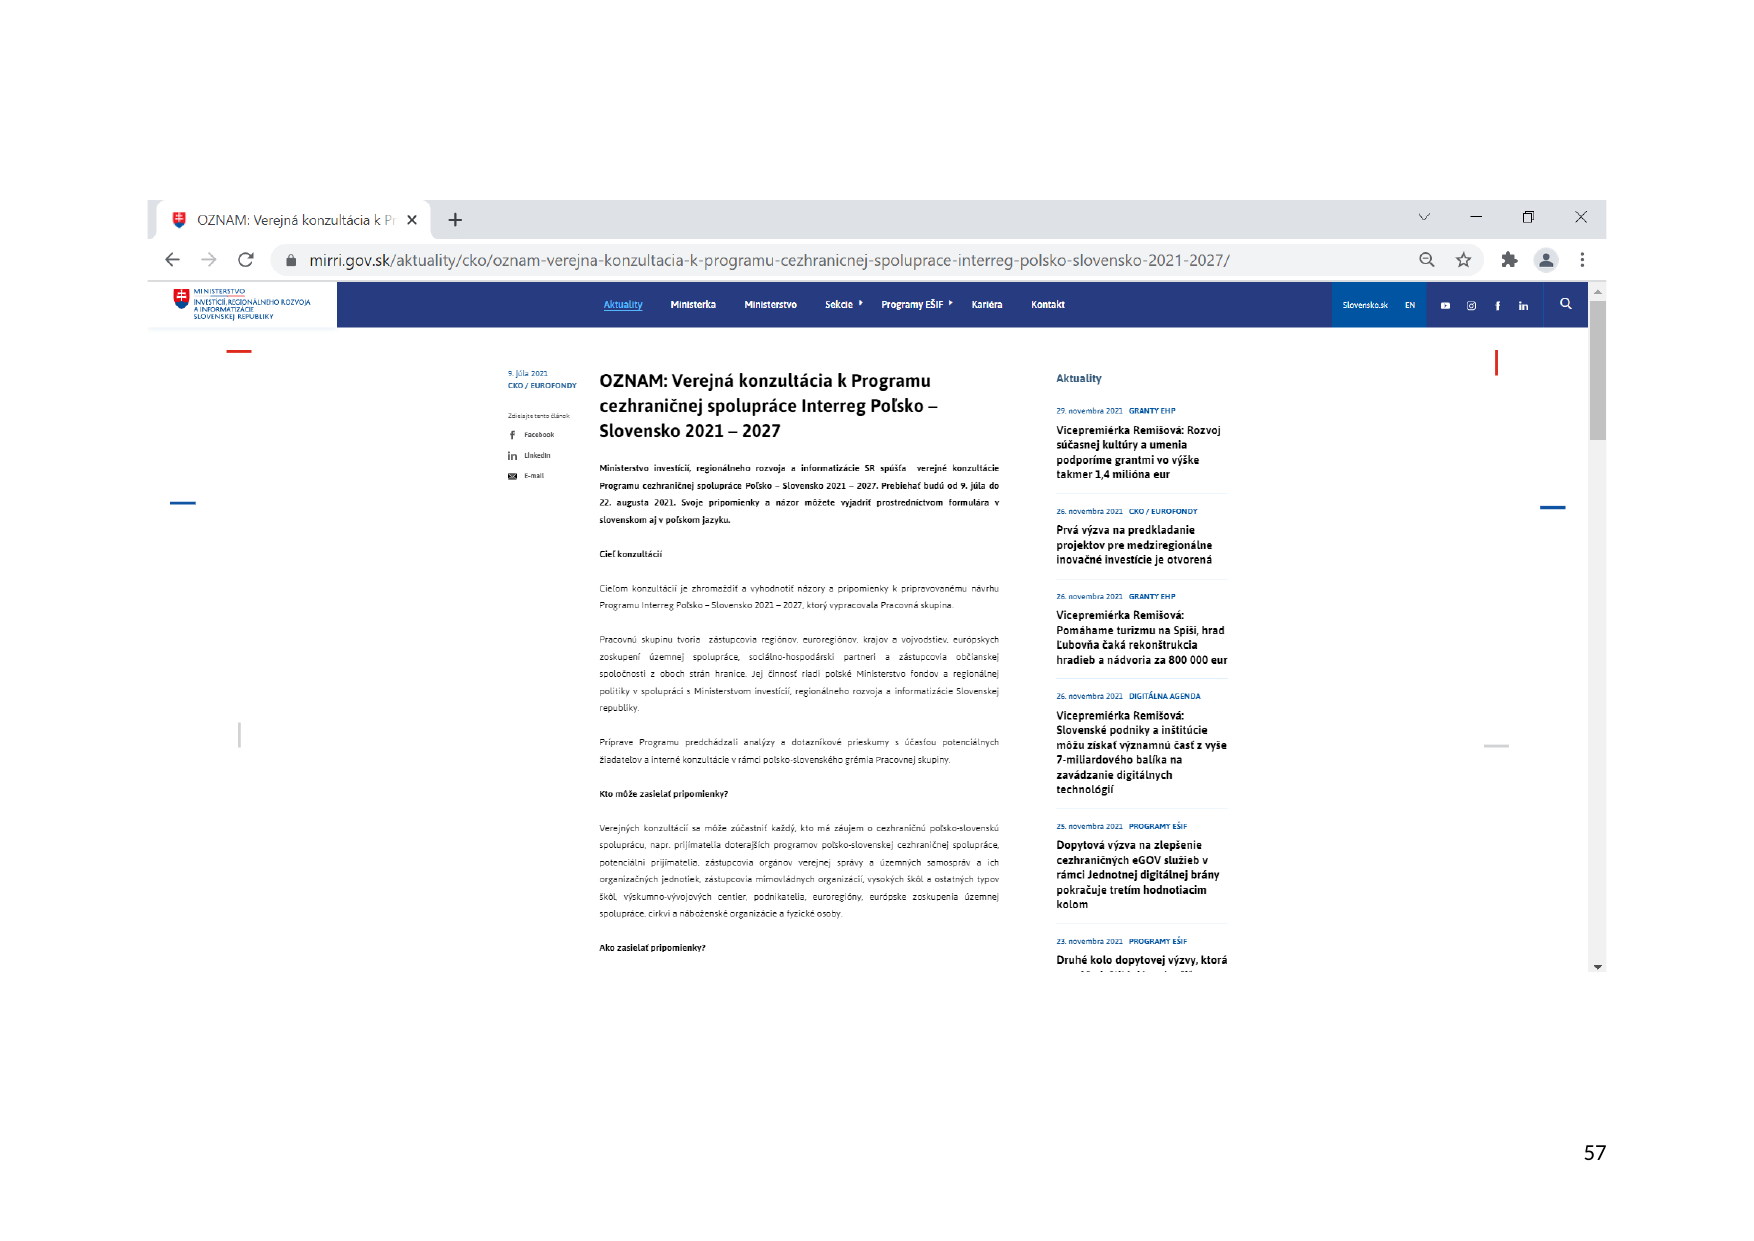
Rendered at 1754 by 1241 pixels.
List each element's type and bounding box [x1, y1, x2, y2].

picture [147, 200, 1607, 972]
